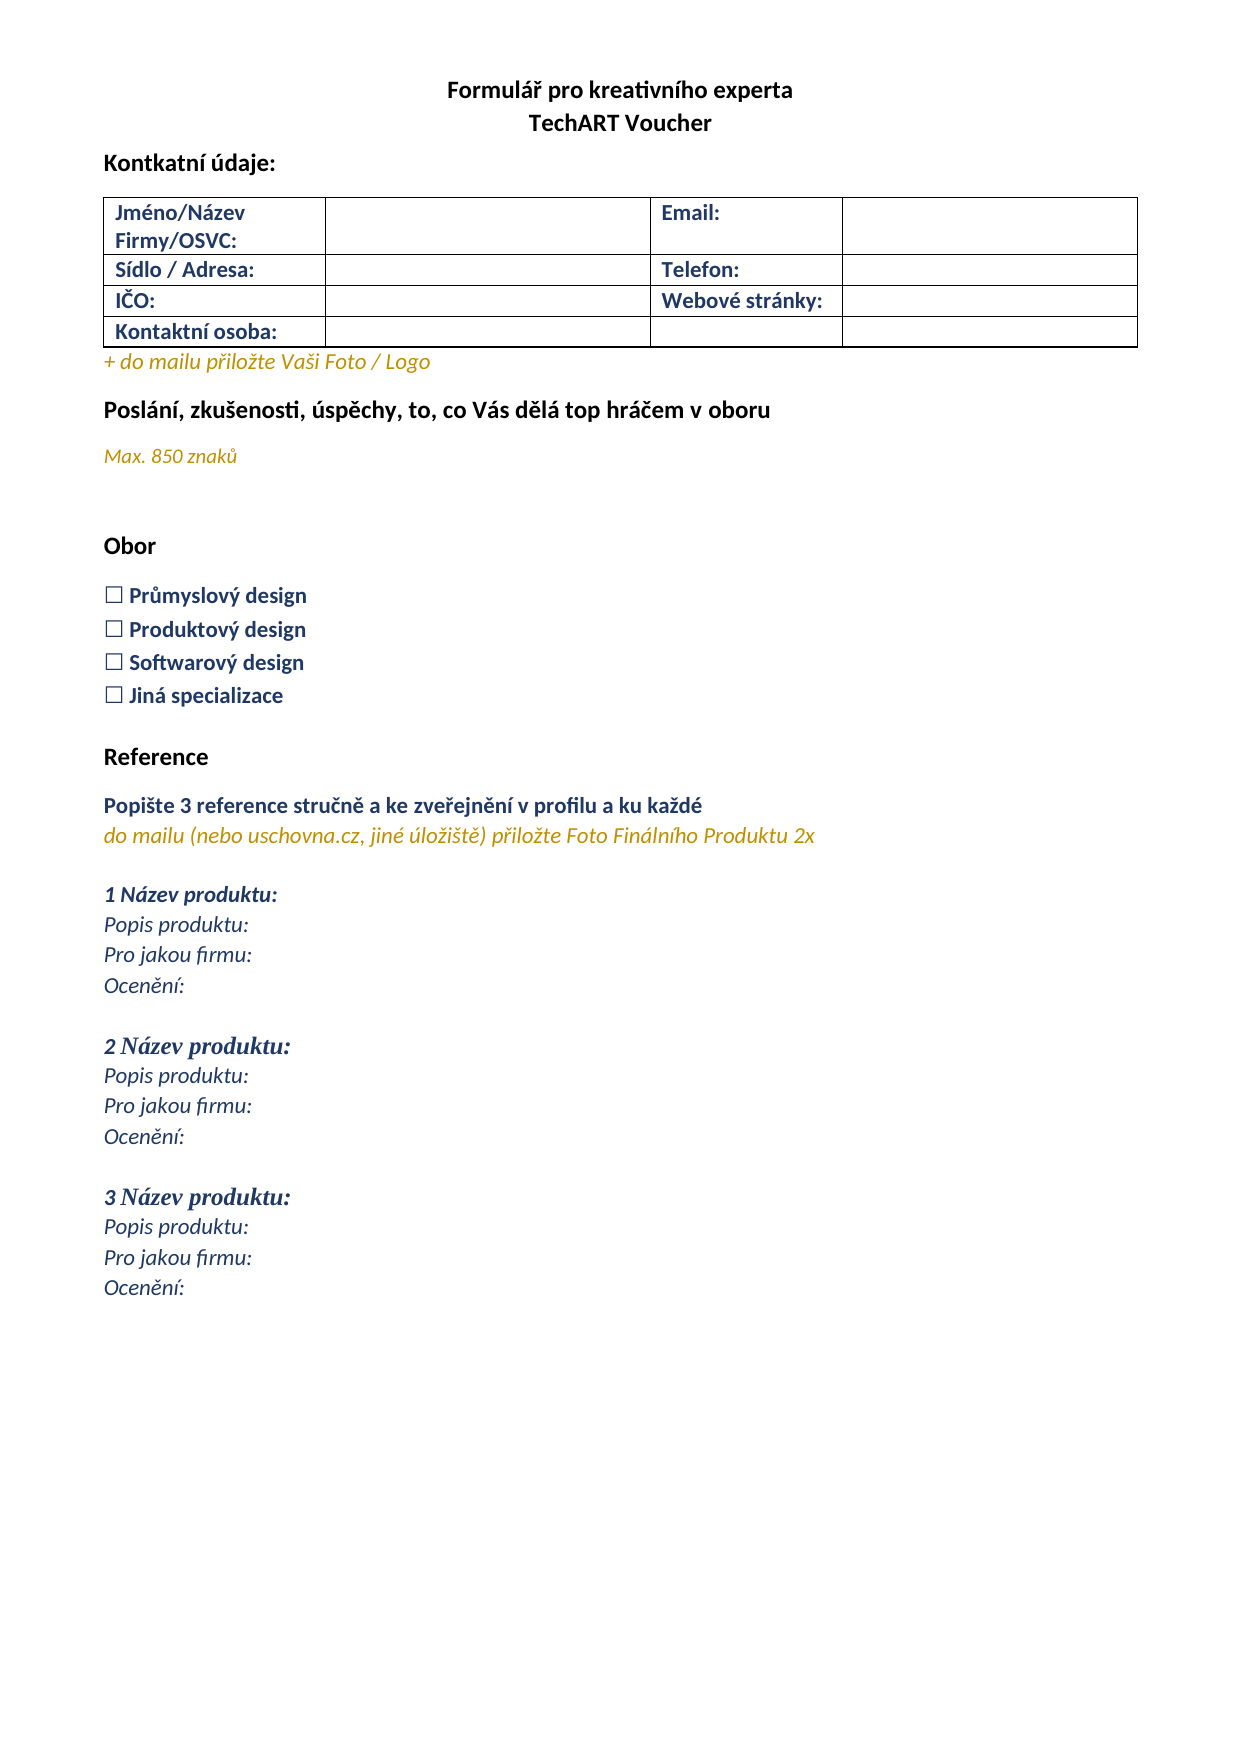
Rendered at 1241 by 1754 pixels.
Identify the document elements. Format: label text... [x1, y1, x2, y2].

text Popis produktu: [103, 1212, 1137, 1241]
table_header Jméno/Název Firmy/OSVC: [104, 198, 325, 254]
table_header Email: [651, 198, 842, 254]
text Pro jakou firmu: [103, 941, 1137, 969]
table_header [843, 198, 1137, 254]
text Kontkatní údaje: [103, 148, 1137, 178]
text + do mailu přiložte Vaši Foto / Logo [103, 348, 1137, 375]
table_cell [326, 317, 650, 346]
table_cell [651, 317, 842, 346]
table_cell [326, 255, 650, 285]
text Ocenění: [103, 1122, 1137, 1150]
text Poslání, zkušenosti, úspěchy, to, co Vás dělá top hráčem v oboru [103, 394, 1137, 424]
table_cell Webové stránky: [651, 286, 842, 316]
text 2 Název produktu: [103, 1031, 1137, 1060]
text 3 Název produktu: [103, 1182, 1137, 1211]
table_cell Kontaktní osoba: [104, 317, 325, 346]
text Pro jakou firmu: [103, 1243, 1137, 1271]
text Obor [103, 530, 1137, 561]
text do mailu (nebo uschovna.cz, jiné úložiště) přiložte Foto Finálního Produktu 2x [103, 821, 1137, 849]
text Ocenění: [103, 971, 1137, 999]
text 1 Název produktu: [103, 880, 1137, 908]
text Produktový design [103, 612, 1137, 644]
text Reference [103, 742, 1137, 772]
text Jiná specializace [103, 679, 1137, 710]
table_cell [843, 286, 1137, 316]
table_cell [843, 317, 1137, 346]
text Popis produktu: [103, 1061, 1137, 1089]
table_cell IČO: [104, 286, 325, 316]
text Max. 850 znaků [103, 443, 1137, 469]
table_header [326, 198, 650, 254]
table_cell Telefon: [651, 255, 842, 285]
table_cell [843, 255, 1137, 285]
text Popište 3 reference stručně a ke zveřejnění v profilu a ku každé [103, 791, 1137, 819]
table_cell Sídlo / Adresa: [104, 255, 325, 285]
text Průmyslový design [103, 579, 1137, 611]
text Pro jakou firmu: [103, 1092, 1137, 1120]
text Softwarový design [103, 646, 1137, 677]
table_cell [326, 286, 650, 316]
text Ocenění: [103, 1273, 1137, 1301]
text Popis produktu: [103, 910, 1137, 938]
